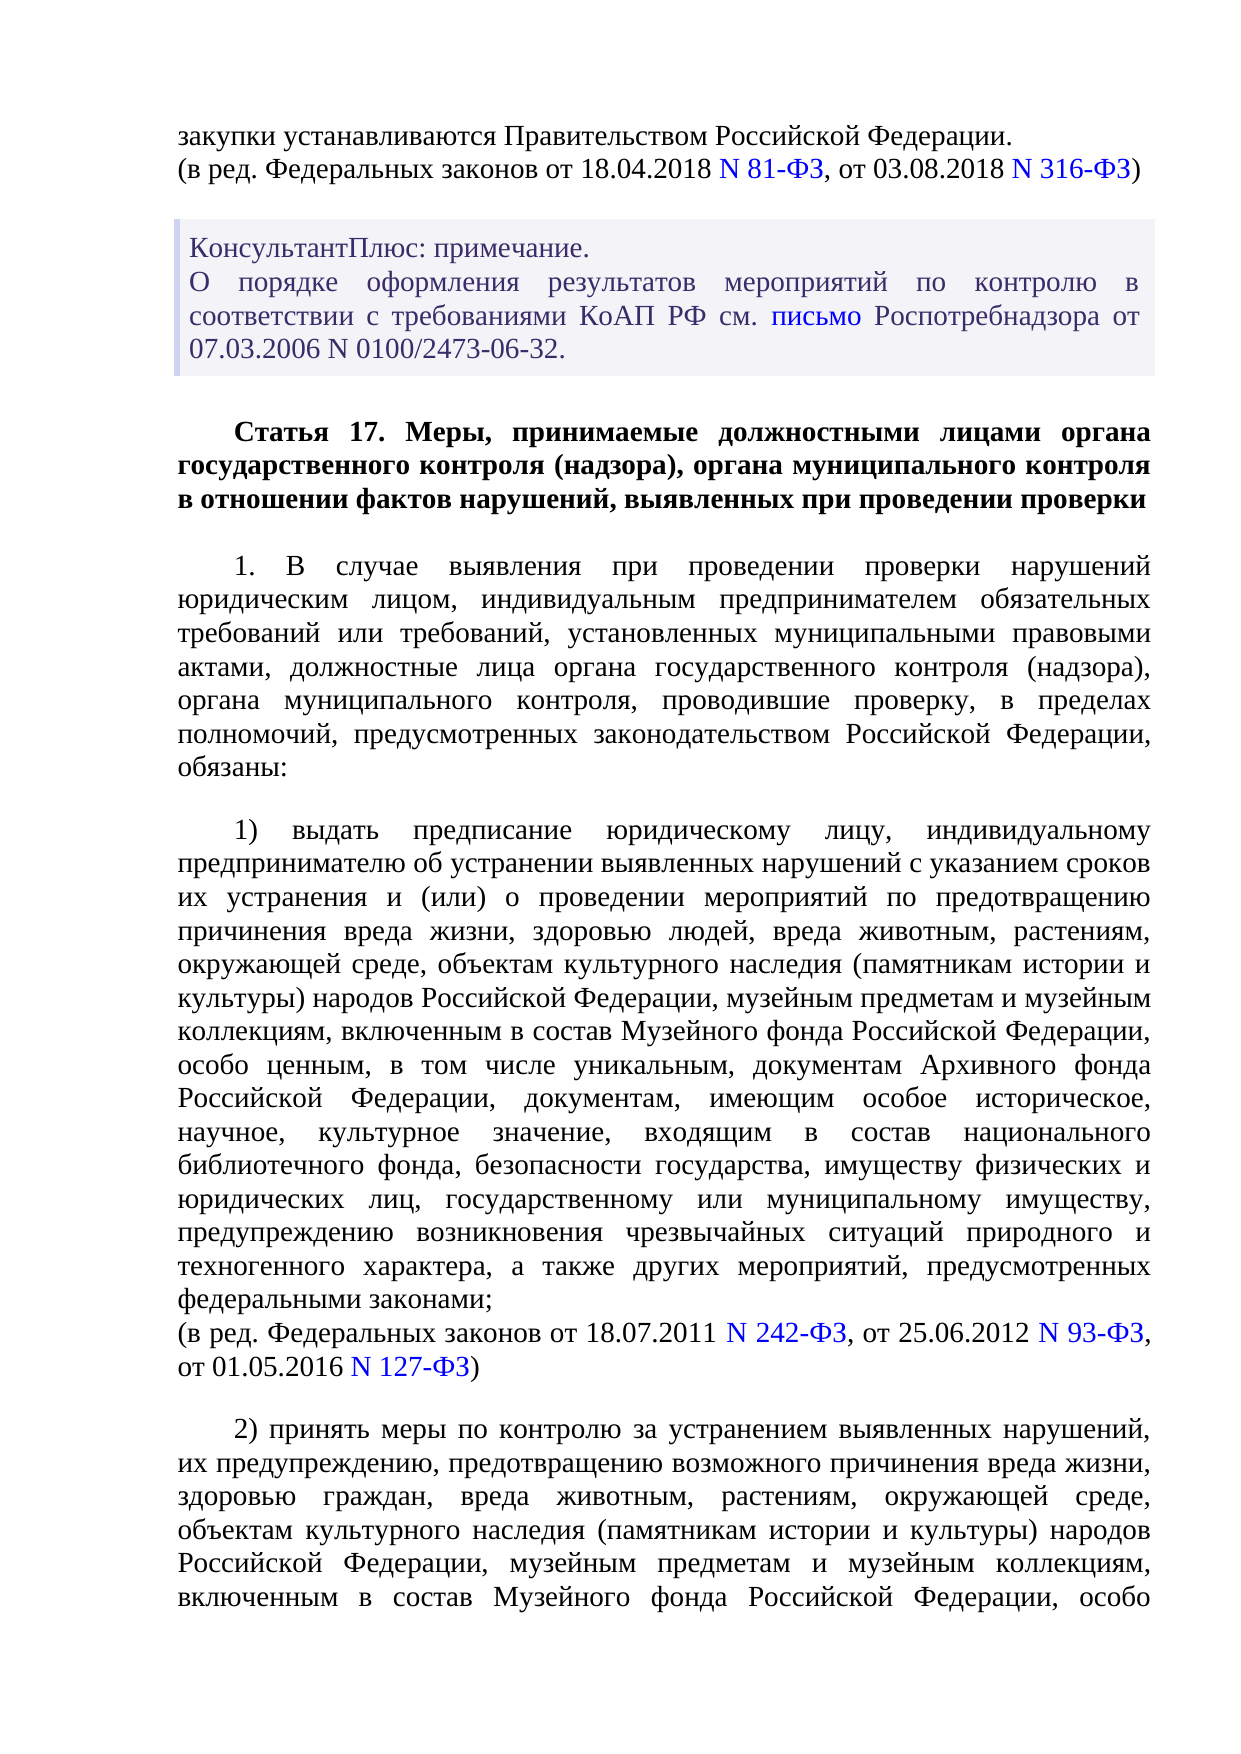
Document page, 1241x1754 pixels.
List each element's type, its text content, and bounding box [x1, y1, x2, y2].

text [177, 1411, 1152, 1613]
text 1) выдать предписание юридическому лицу, индивидуальному предпринимателю об устранении выявленных нарушений с указанием сроков их устранения и (или) о проведении мероприятий по предотвращению причинения вреда жизни, здоровью людей, вреда животным, растениям, окружающей среде, объектам культурного наследия (памятникам истории и культуры) народов Российской Федерации, музейным предметам и музейным коллекциям, включенным в состав Музейного фонда Российской Федерации, особо ценным, в том числе уникальным, документам Архивного фонда Российской Федерации, документам, имеющим особое историческое, научное, культурное значение, входящим в состав национального библиотечного фонда, безопасности государства, имуществу физических и юридических лиц, государственному или муниципальному имуществу, предупреждению возникновения чрезвычайных ситуаций природного и техногенного характера, а также других мероприятий, предусмотренных федеральными законами; [177, 812, 1152, 1315]
text (в ред. Федеральных законов от 18.04.2018 N 81-ФЗ, от 03.08.2018 N 316-ФЗ) [177, 152, 1152, 185]
text 1. В случае выявления при проведении проверки нарушений юридическим лицом, индивидуальным предпринимателем обязательных требований или требований, установленных муниципальными правовыми актами, должностные лица органа государственного контроля (надзора), органа муниципального контроля, проводившие проверку, в пределах полномочий, предусмотренных законодательством Российской Федерации, обязаны: [177, 548, 1152, 783]
table_header КонсультантПлюс: примечание. О порядке оформления результатов мероприятий по контролю в соответствии с требованиями КоАП РФ см. письмо Роспотребнадзора от 07.03.2006 N 0100/2473-06-32. [180, 219, 1149, 376]
title Статья 17. Меры, принимаемые должностными лицами органа государственного контроля (надзора), органа муниципального контроля в отношении фактов нарушений, выявленных при проведении проверки [177, 414, 1152, 514]
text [177, 118, 1152, 152]
text (в ред. Федеральных законов от 18.07.2011 N 242-ФЗ, от 25.06.2012 N 93-ФЗ, от 01.05.2016 N 127-ФЗ) [177, 1315, 1152, 1382]
